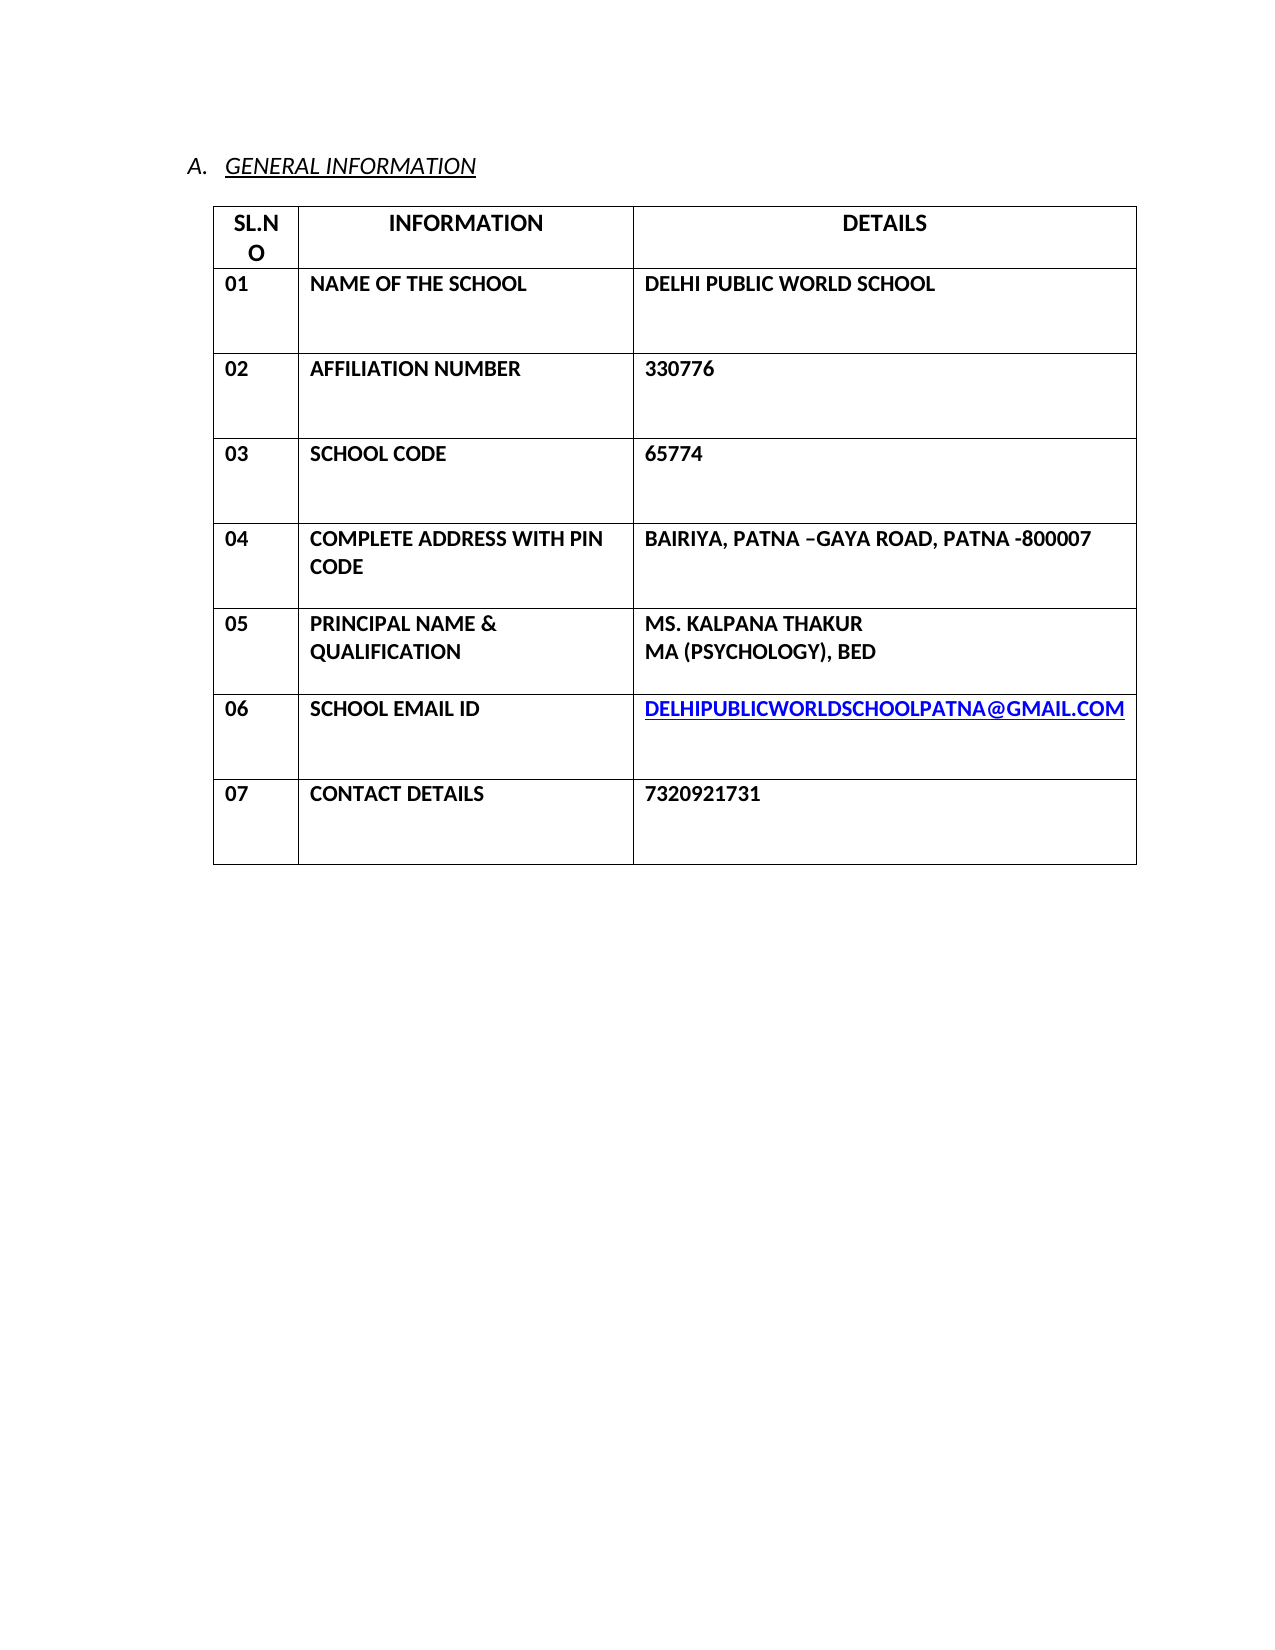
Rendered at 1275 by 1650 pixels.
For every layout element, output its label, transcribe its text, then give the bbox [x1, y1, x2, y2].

table_header DETAILS [634, 207, 1136, 268]
table_cell 04 [214, 524, 298, 608]
table_cell 65774 [634, 439, 1136, 523]
table_header INFORMATION [299, 207, 633, 268]
table_cell SCHOOL EMAIL ID [299, 695, 633, 778]
table_cell NAME OF THE SCHOOL [299, 269, 633, 353]
table_cell 7320921731 [634, 780, 1136, 864]
table_cell 07 [214, 780, 298, 864]
table_cell 330776 [634, 354, 1136, 438]
table_cell 05 [214, 609, 298, 693]
table_cell DELHIPUBLICWORLDSCHOOLPATNA@GMAIL.COM [634, 695, 1136, 778]
table_cell DELHI PUBLIC WORLD SCHOOL [634, 269, 1136, 353]
table_cell PRINCIPAL NAME & QUALIFICATION [299, 609, 633, 693]
table_header SL.NO [214, 207, 298, 268]
table_cell COMPLETE ADDRESS WITH PIN CODE [299, 524, 633, 608]
table_cell MS. KALPANA THAKUR MA (PSYCHOLOGY), BED [634, 609, 1136, 693]
table_cell 01 [214, 269, 298, 353]
table_cell CONTACT DETAILS [299, 780, 633, 864]
table_cell 02 [214, 354, 298, 438]
table_cell AFFILIATION NUMBER [299, 354, 633, 438]
table_cell 06 [214, 695, 298, 778]
table_cell SCHOOL CODE [299, 439, 633, 523]
list GENERAL INFORMATION [187, 150, 1125, 181]
table_cell BAIRIYA, PATNA –GAYA ROAD, PATNA -800007 [634, 524, 1136, 608]
table_cell 03 [214, 439, 298, 523]
